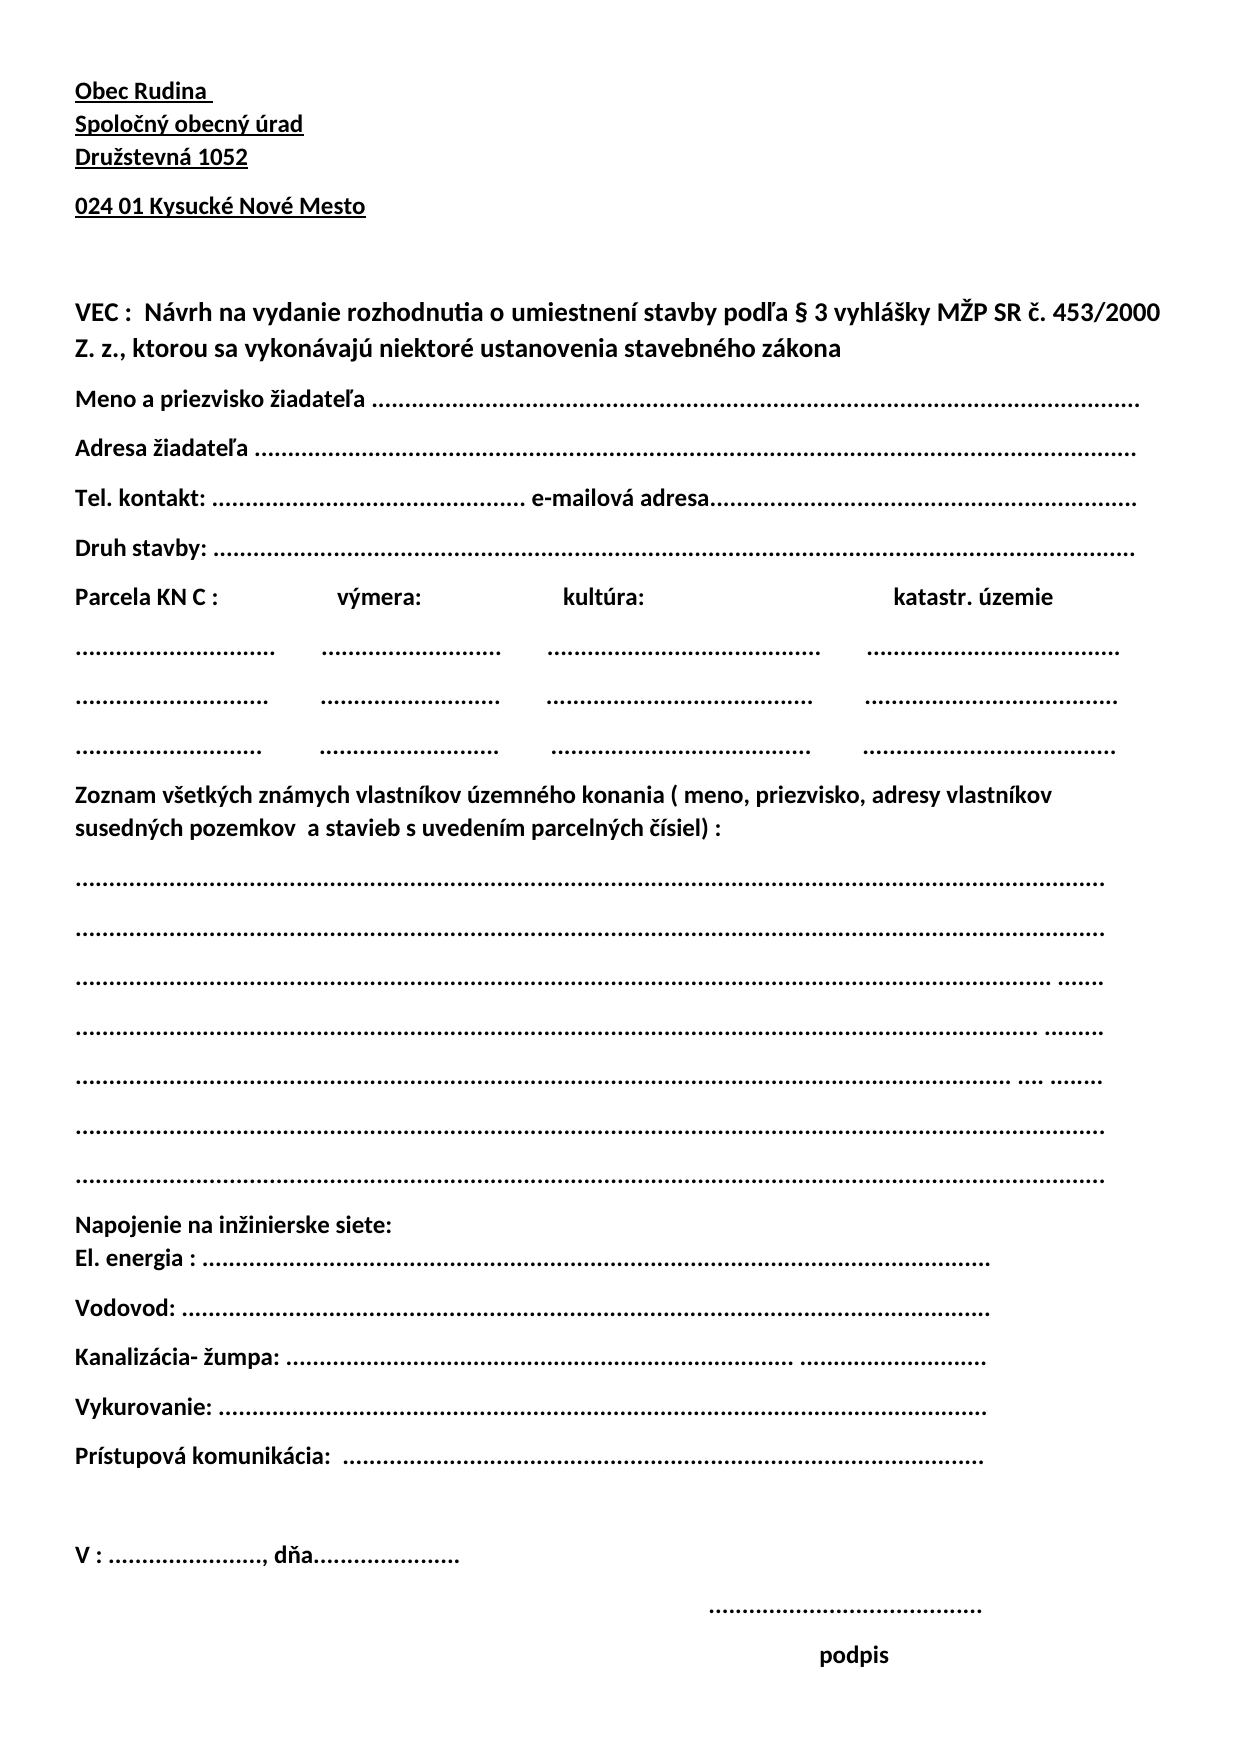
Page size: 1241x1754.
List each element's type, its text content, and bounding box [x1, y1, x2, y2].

text Parcela KN C : výmera: kultúra: katastr. územie [75, 581, 1165, 612]
text Zoznam všetkých známych vlastníkov územného konania ( meno, priezvisko, adresy vlastníkov susedných pozemkov a stavieb s uvedením parcelných čísiel) : [75, 780, 1165, 843]
text Družstevná 1052 [75, 141, 1165, 171]
text .......................................................................................................................................................... [75, 862, 1165, 893]
text .................................................................................................................................................. ....... [75, 961, 1165, 992]
text El. energia : ...................................................................................................................... [75, 1242, 1165, 1273]
text Napojenie na inžinierske siete: [75, 1209, 1165, 1240]
text Spoločný obecný úrad [75, 108, 1165, 138]
text ................................................................................................................................................ ......... [75, 1011, 1165, 1041]
text Vykurovanie: ................................................................................................................... [75, 1391, 1165, 1421]
text ............................ ........................... ....................................... ...................................... [75, 730, 1165, 761]
text podpis [75, 1639, 1165, 1669]
text VEC : Návrh na vydanie rozhodnutia o umiestnení stavby podľa § 3 vyhlášky MŽP SR č. 453/2000 Z. z., ktorou sa vykonávajú niektoré ustanovenia stavebného zákona [75, 295, 1165, 364]
text Obec Rudina [75, 75, 1165, 106]
text .......................................................................................................................................................... [75, 912, 1165, 942]
text Prístupová komunikácia: ................................................................................................ [75, 1441, 1165, 1471]
text ............................. ........................... ........................................ ...................................... [75, 681, 1165, 711]
text Vodovod: ......................................................................................................................... [75, 1292, 1165, 1322]
text 024 01 Kysucké Nové Mesto [75, 190, 1165, 221]
text Kanalizácia- žumpa: ............................................................................ ............................ [75, 1341, 1165, 1372]
text Druh stavby: .......................................................................................................................................... [75, 532, 1165, 562]
text Meno a priezvisko žiadateľa ................................................................................................................... [75, 383, 1165, 413]
text .............................. ........................... ......................................... ...................................... [75, 631, 1165, 661]
text Adresa žiadateľa .................................................................................................................................... [75, 433, 1165, 463]
text V : ......................., dňa...................... [75, 1540, 1165, 1570]
text .......................................................................................................................................................... [75, 1160, 1165, 1190]
text ............................................................................................................................................ .... ........ [75, 1061, 1165, 1091]
text ......................................... [75, 1589, 1165, 1620]
text .......................................................................................................................................................... [75, 1110, 1165, 1141]
text Tel. kontakt: ............................................... e-mailová adresa................................................................ [75, 482, 1165, 513]
